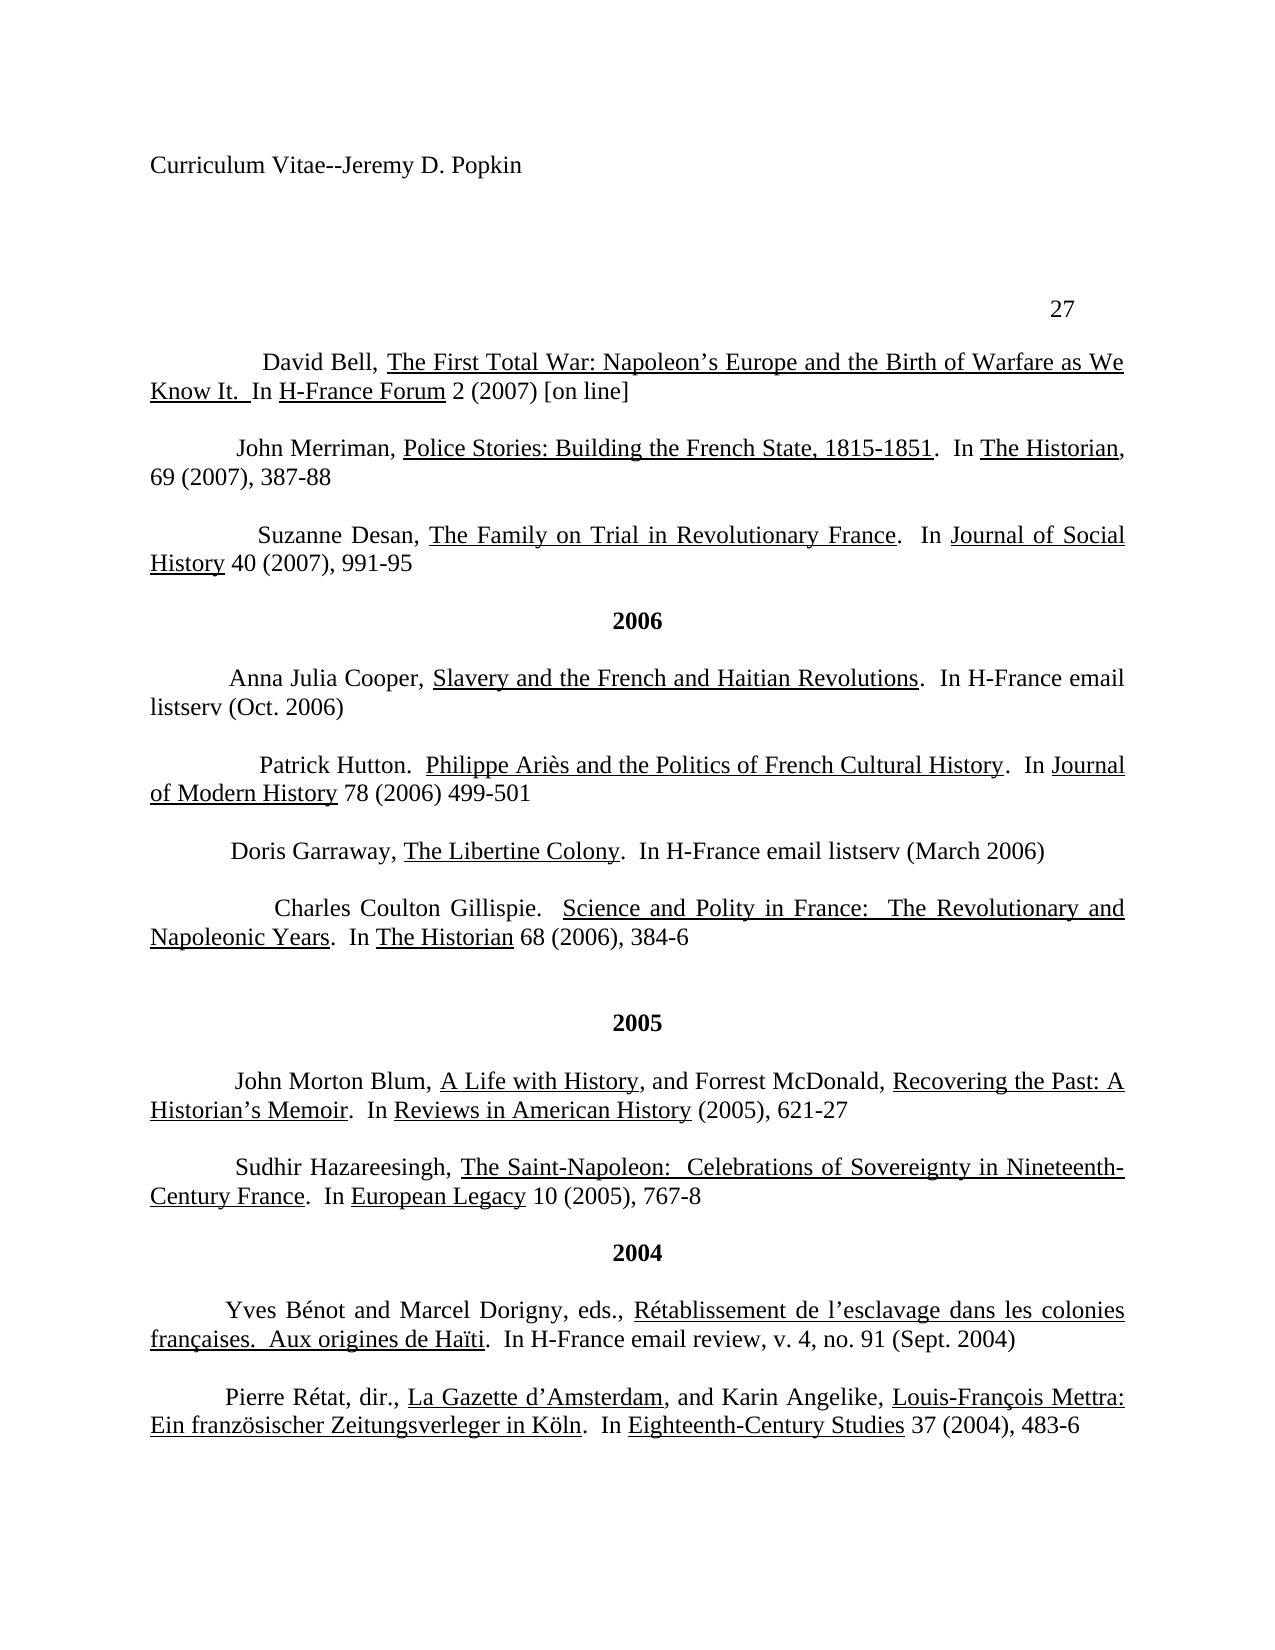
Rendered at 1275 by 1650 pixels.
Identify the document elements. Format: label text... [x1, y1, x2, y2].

text Pierre Rétat, dir., La Gazette d’Amsterdam, and Karin Angelike, Louis-François Mettra: Ein französischer Zeitungsverleger in Köln. In Eighteenth-Century Studies 37 (2004), 483-6 [150, 1382, 1125, 1439]
text Suzanne Desan, The Family on Trial in Revolutionary France. In Journal of Social History 40 (2007), 991-95 [150, 520, 1125, 577]
text Anna Julia Cooper, Slavery and the French and Haitian Revolutions. In H-France email listserv (Oct. 2006) [150, 663, 1125, 721]
text Yves Bénot and Marcel Dorigny, eds., Rétablissement de l’esclavage dans les colonies françaises. Aux origines de Haïti. In H-France email review, v. 4, no. 91 (Sept. 2004) [150, 1296, 1125, 1353]
text Charles Coulton Gillispie. Science and Polity in France: The Revolutionary and Napoleonic Years. In The Historian 68 (2006), 384-6 [150, 893, 1125, 951]
text David Bell, The First Total War: Napoleon’s Europe and the Birth of Warfare as We Know It. In H-France Forum 2 (2007) [on line] [150, 347, 1125, 405]
text 2006 [150, 606, 1125, 635]
text 2004 [150, 1238, 1125, 1267]
text Patrick Hutton. Philippe Ariès and the Politics of French Cultural History. In Journal of Modern History 78 (2006) 499-501 [150, 750, 1125, 807]
text Doris Garraway, The Libertine Colony. In H-France email listserv (March 2006) [150, 836, 1125, 865]
text Sudhir Hazareesingh, The Saint-Napoleon: Celebrations of Sovereignty in Nineteenth-Century France. In European Legacy 10 (2005), 767-8 [150, 1152, 1125, 1210]
text John Morton Blum, A Life with History, and Forrest McDonald, Recovering the Past: A Historian’s Memoir. In Reviews in American History (2005), 621-27 [150, 1066, 1125, 1123]
text John Merriman, Police Stories: Building the French State, 1815-1851. In The Historian, 69 (2007), 387-88 [150, 433, 1125, 491]
text 2005 [150, 1008, 1125, 1037]
